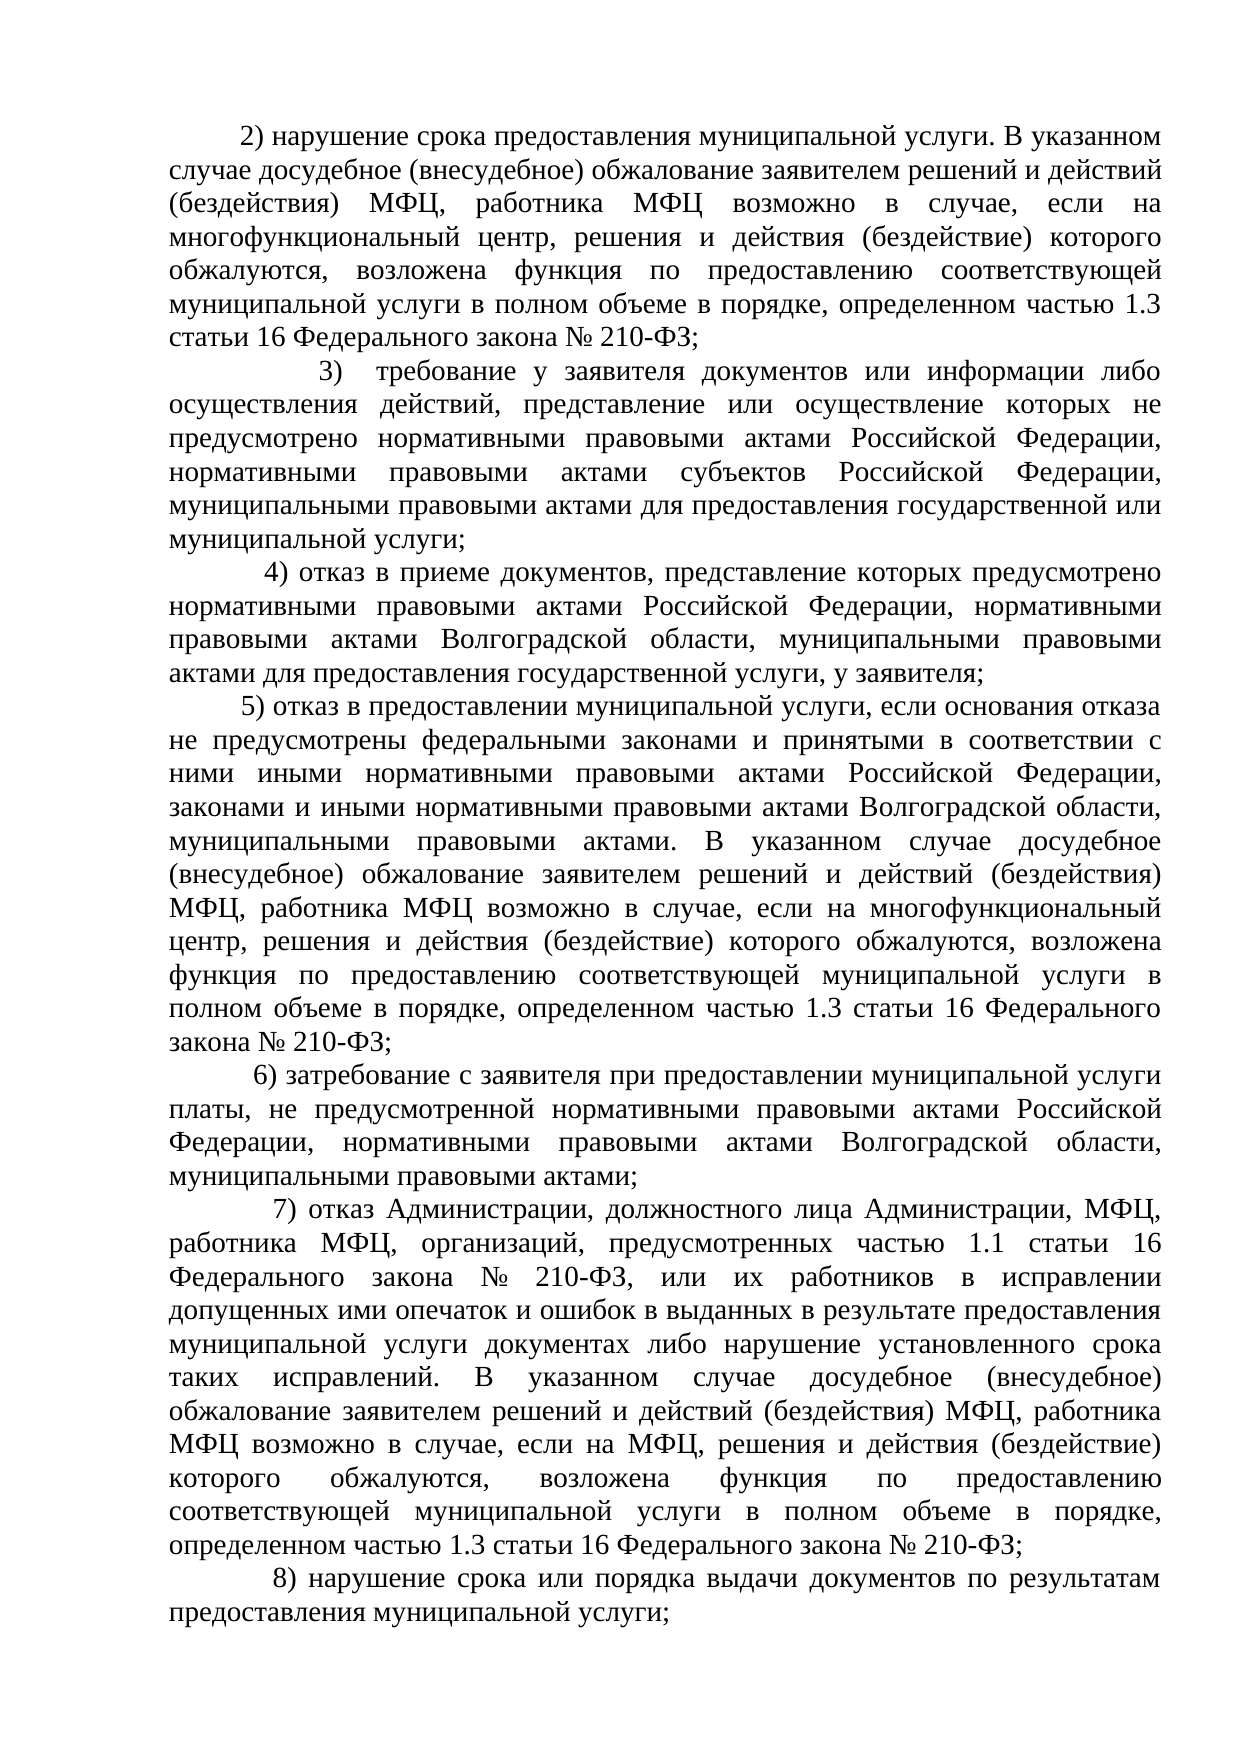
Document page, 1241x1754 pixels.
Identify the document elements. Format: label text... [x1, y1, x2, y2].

text 5) отказ в предоставлении муниципальной услуги, если основания отказа не предусмотрены федеральными законами и принятыми в соответствии с ними иными нормативными правовыми актами Российской Федерации, законами и иными нормативными правовыми актами Волгоградской области, муниципальными правовыми актами. В указанном случае досудебное (внесудебное) обжалование заявителем решений и действий (бездействия) МФЦ, работника МФЦ возможно в случае, если на многофункциональный центр, решения и действия (бездействие) которого обжалуются, возложена функция по предоставлению соответствующей муниципальной услуги в полном объеме в порядке, определенном частью 1.3 статьи 16 Федерального закона № 210-ФЗ; [169, 688, 1162, 1057]
text 4) отказ в приеме документов, представление которых предусмотрено нормативными правовыми актами Российской Федерации, нормативными правовыми актами Волгоградской области, муниципальными правовыми актами для предоставления государственной услуги, у заявителя; [169, 554, 1162, 688]
text 6) затребование с заявителя при предоставлении муниципальной услуги платы, не предусмотренной нормативными правовыми актами Российской Федерации, нормативными правовыми актами Волгоградской области, муниципальными правовыми актами; [169, 1057, 1162, 1192]
text 3) требование у заявителя документов или информации либо осуществления действий, представление или осуществление которых не предусмотрено нормативными правовыми актами Российской Федерации, нормативными правовыми актами субъектов Российской Федерации, муниципальными правовыми актами для предоставления государственной или муниципальной услуги; [169, 353, 1162, 554]
text 8) нарушение срока или порядка выдачи документов по результатам предоставления муниципальной услуги; [169, 1561, 1162, 1628]
text 7) отказ Администрации, должностного лица Администрации, МФЦ, работника МФЦ, организаций, предусмотренных частью 1.1 статьи 16 Федерального закона № 210-ФЗ, или их работников в исправлении допущенных ими опечаток и ошибок в выданных в результате предоставления муниципальной услуги документах либо нарушение установленного срока таких исправлений. В указанном случае досудебное (внесудебное) обжалование заявителем решений и действий (бездействия) МФЦ, работника МФЦ возможно в случае, если на МФЦ, решения и действия (бездействие) которого обжалуются, возложена функция по предоставлению соответствующей муниципальной услуги в полном объеме в порядке, определенном частью 1.3 статьи 16 Федерального закона № 210-ФЗ; [169, 1192, 1162, 1561]
text 2) нарушение срока предоставления муниципальной услуги. В указанном случае досудебное (внесудебное) обжалование заявителем решений и действий (бездействия) МФЦ, работника МФЦ возможно в случае, если на многофункциональный центр, решения и действия (бездействие) которого обжалуются, возложена функция по предоставлению соответствующей муниципальной услуги в полном объеме в порядке, определенном частью 1.3 статьи 16 Федерального закона № 210-ФЗ; [169, 118, 1162, 353]
